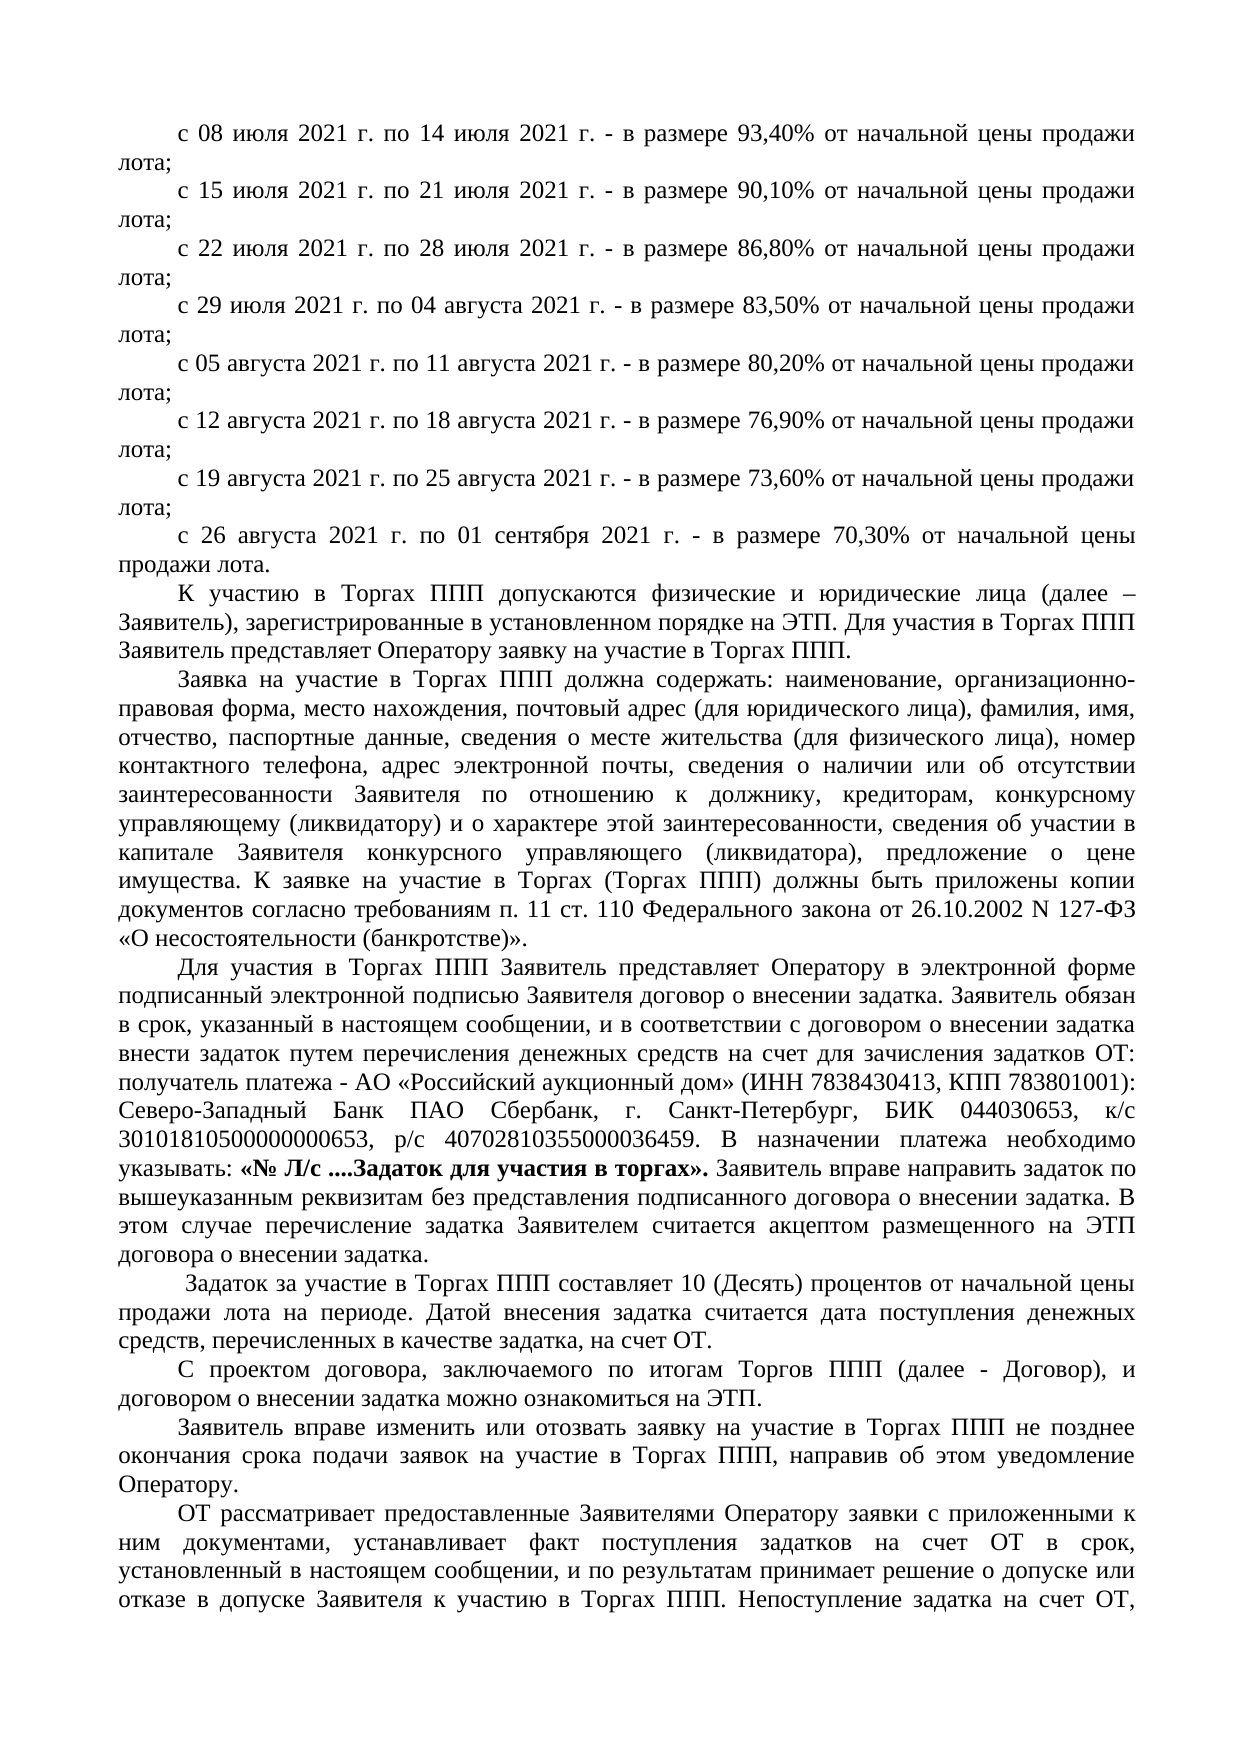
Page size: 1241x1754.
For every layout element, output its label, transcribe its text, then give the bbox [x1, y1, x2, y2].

text Заявка на участие в Торгах ППП должна содержать: наименование, организационно-правовая форма, место нахождения, почтовый адрес (для юридического лица), фамилия, имя, отчество, паспортные данные, сведения о месте жительства (для физического лица), номер контактного телефона, адрес электронной почты, сведения о наличии или об отсутствии заинтересованности Заявителя по отношению к должнику, кредиторам, конкурсному управляющему (ликвидатору) и о характере этой заинтересованности, сведения об участии в капитале Заявителя конкурсного управляющего (ликвидатора), предложение о цене имущества. К заявке на участие в Торгах (Торгах ППП) должны быть приложены копии документов согласно требованиям п. 11 ст. 110 Федерального закона от 26.10.2002 N 127-ФЗ «О несостоятельности (банкротстве)». [118, 664, 1137, 952]
text с 15 июля 2021 г. по 21 июля 2021 г. - в размере 90,10% от начальной цены продажи лота; [118, 176, 1137, 233]
text с 29 июля 2021 г. по 04 августа 2021 г. - в размере 83,50% от начальной цены продажи лота; [118, 291, 1137, 348]
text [118, 1498, 1137, 1613]
text Заявитель вправе изменить или отозвать заявку на участие в Торгах ППП не позднее окончания срока подачи заявок на участие в Торгах ППП, направив об этом уведомление Оператору. [118, 1412, 1137, 1498]
text с 26 августа 2021 г. по 01 сентября 2021 г. - в размере 70,30% от начальной цены продажи лота. [118, 521, 1137, 578]
text с 05 августа 2021 г. по 11 августа 2021 г. - в размере 80,20% от начальной цены продажи лота; [118, 348, 1137, 406]
text К участию в Торгах ППП допускаются физические и юридические лица (далее – Заявитель), зарегистрированные в установленном порядке на ЭТП. Для участия в Торгах ППП Заявитель представляет Оператору заявку на участие в Торгах ППП. [118, 578, 1137, 664]
text С проектом договора, заключаемого по итогам Торгов ППП (далее - Договор), и договором о внесении задатка можно ознакомиться на ЭТП. [118, 1354, 1137, 1412]
text с 08 июля 2021 г. по 14 июля 2021 г. - в размере 93,40% от начальной цены продажи лота; [118, 118, 1137, 176]
text с 19 августа 2021 г. по 25 августа 2021 г. - в размере 73,60% от начальной цены продажи лота; [118, 463, 1137, 521]
text Для участия в Торгах ППП Заявитель представляет Оператору в электронной форме подписанный электронной подписью Заявителя договор о внесении задатка. Заявитель обязан в срок, указанный в настоящем сообщении, и в соответствии с договором о внесении задатка внести задаток путем перечисления денежных средств на счет для зачисления задатков ОТ: получатель платежа - АО «Российский аукционный дом» (ИНН 7838430413, КПП 783801001): Северо-Западный Банк ПАО Сбербанк, г. Санкт-Петербург, БИК 044030653, к/с 30101810500000000653, р/с 40702810355000036459. В назначении платежа необходимо указывать: «№ Л/с ....Задаток для участия в торгах». Заявитель вправе направить задаток по вышеуказанным реквизитам без представления подписанного договора о внесении задатка. В этом случае перечисление задатка Заявителем считается акцептом размещенного на ЭТП договора о внесении задатка. [118, 952, 1137, 1268]
text с 12 августа 2021 г. по 18 августа 2021 г. - в размере 76,90% от начальной цены продажи лота; [118, 406, 1137, 463]
text Задаток за участие в Торгах ППП составляет 10 (Десять) процентов от начальной цены продажи лота на периоде. Датой внесения задатка считается дата поступления денежных средств, перечисленных в качестве задатка, на счет ОТ. [118, 1268, 1137, 1354]
text с 22 июля 2021 г. по 28 июля 2021 г. - в размере 86,80% от начальной цены продажи лота; [118, 233, 1137, 291]
